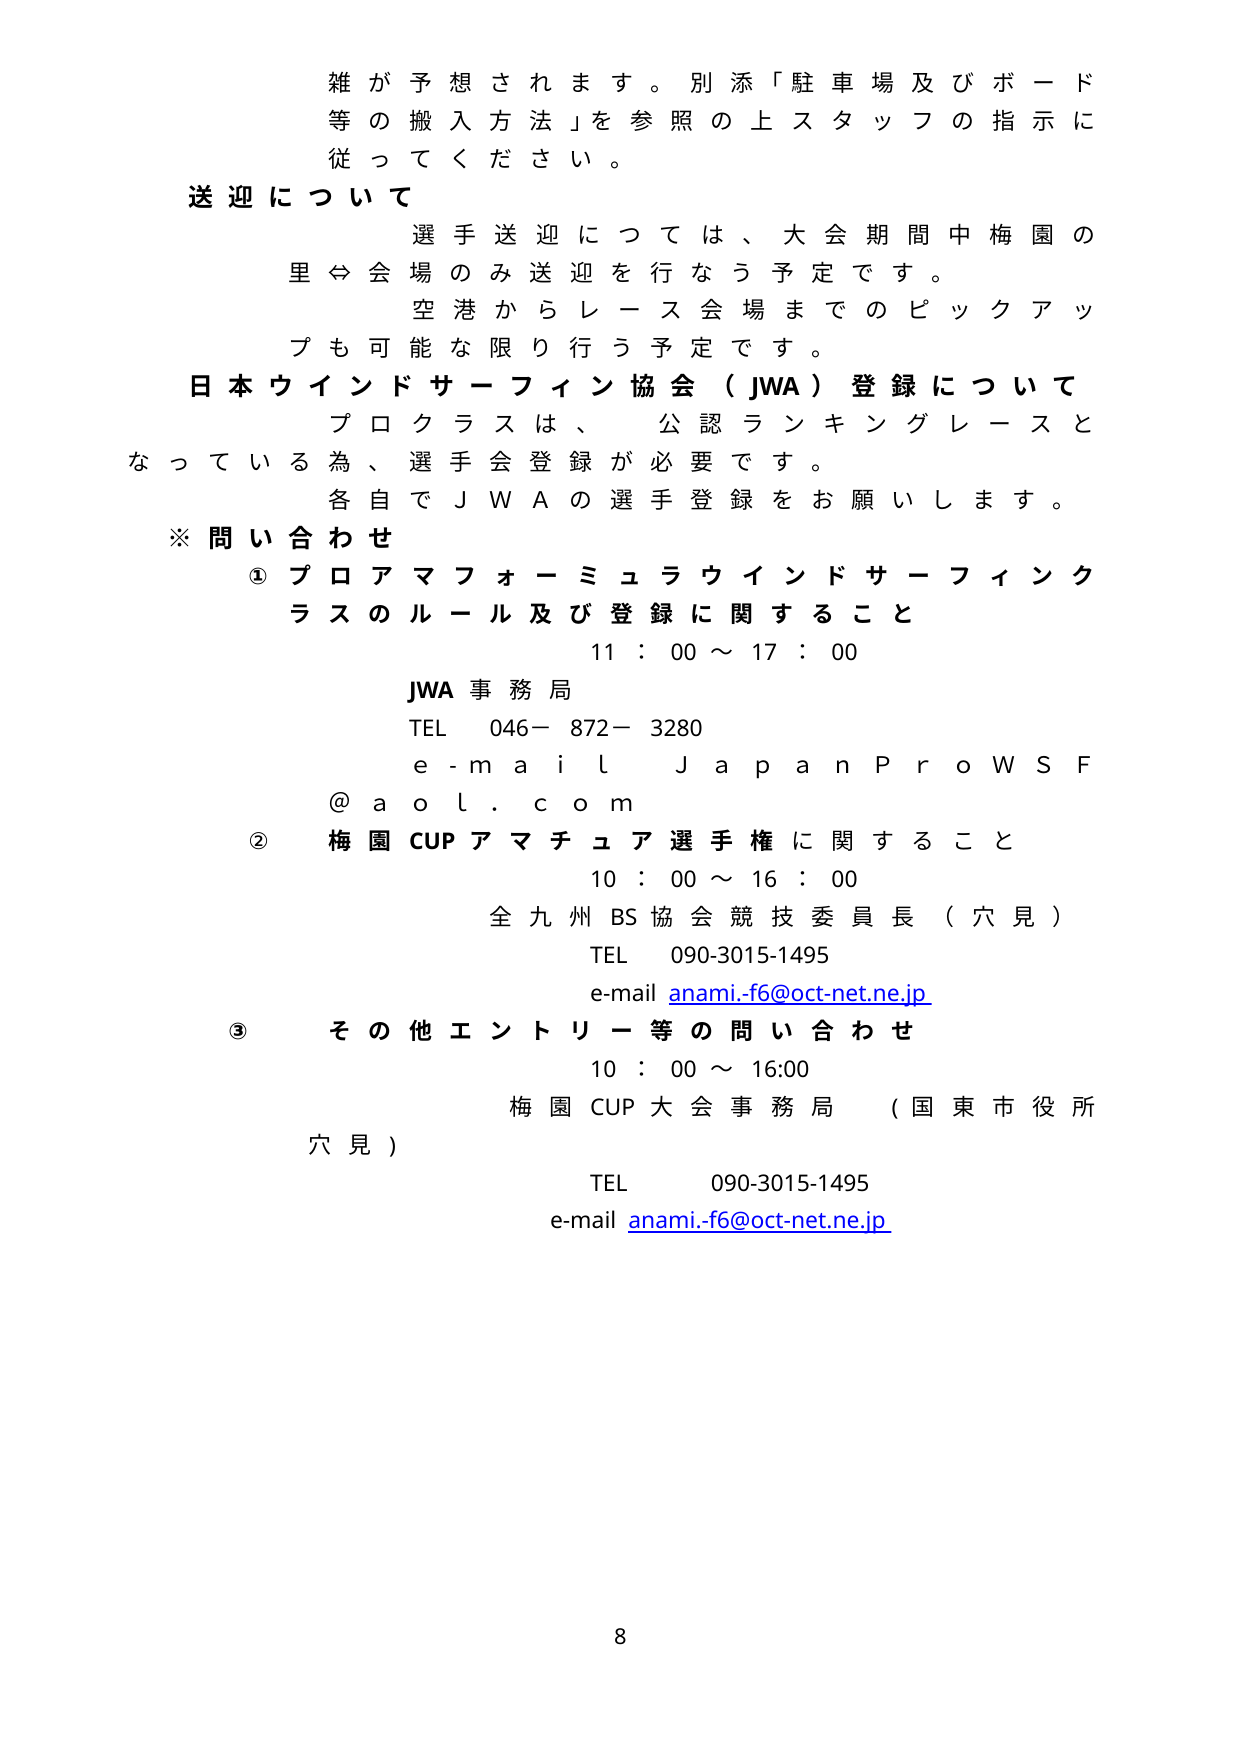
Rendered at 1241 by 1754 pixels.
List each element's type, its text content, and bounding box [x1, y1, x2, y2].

text ③ その他エントリー等の問い合わせ [127, 1011, 1113, 1048]
text 10：00～16:00 [290, 1048, 1113, 1086]
list 梅園CUPアマチュア選手権に関すること [234, 821, 1113, 859]
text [318, 63, 1113, 176]
text 空港からレース会場までのピックアップも可能な限り行う予定です。 [278, 290, 1113, 366]
text 各自でＪＷＡの選手登録をお願いします。 [127, 480, 1113, 518]
text ｅ-ｍａｉｌ ＪａｐａｎＰｒｏＷＳＦ＠ａｏｌ．ｃｏｍ [327, 745, 1113, 821]
text TEL 046－872－3280 [327, 707, 1113, 745]
text 送迎について [128, 176, 1113, 214]
text 11：00～17：00 [290, 631, 1113, 669]
text 梅園CUP大会事務局 (国東市役所 穴見) [290, 1086, 1113, 1162]
text プロクラスは、 公認ランキングレースとなっている為、選手会登録が必要です。 [127, 404, 1113, 480]
text 全九州BS協会競技委員長（穴見） [290, 897, 1113, 935]
text e-mail anami.-f6@oct-net.ne.jp [290, 973, 1113, 1011]
text 選手送迎につては、大会期間中梅園の里⇔会場のみ送迎を行なう予定です。 [278, 214, 1113, 290]
text TEL 090-3015-1495 [290, 1162, 1113, 1200]
list プロアマフォーミュラウインドサーフィンクラスのルール及び登録に関すること [234, 556, 1113, 631]
text ※問い合わせ [127, 518, 1113, 556]
text TEL 090-3015-1495 [290, 935, 1113, 973]
text JWA事務局 [327, 669, 1113, 707]
text 日本ウインドサーフィン協会（JWA）登録について [126, 366, 1113, 404]
text e-mail anami.-f6@oct-net.ne.jp [290, 1200, 1113, 1238]
text 10：00～16：00 [290, 859, 1113, 897]
